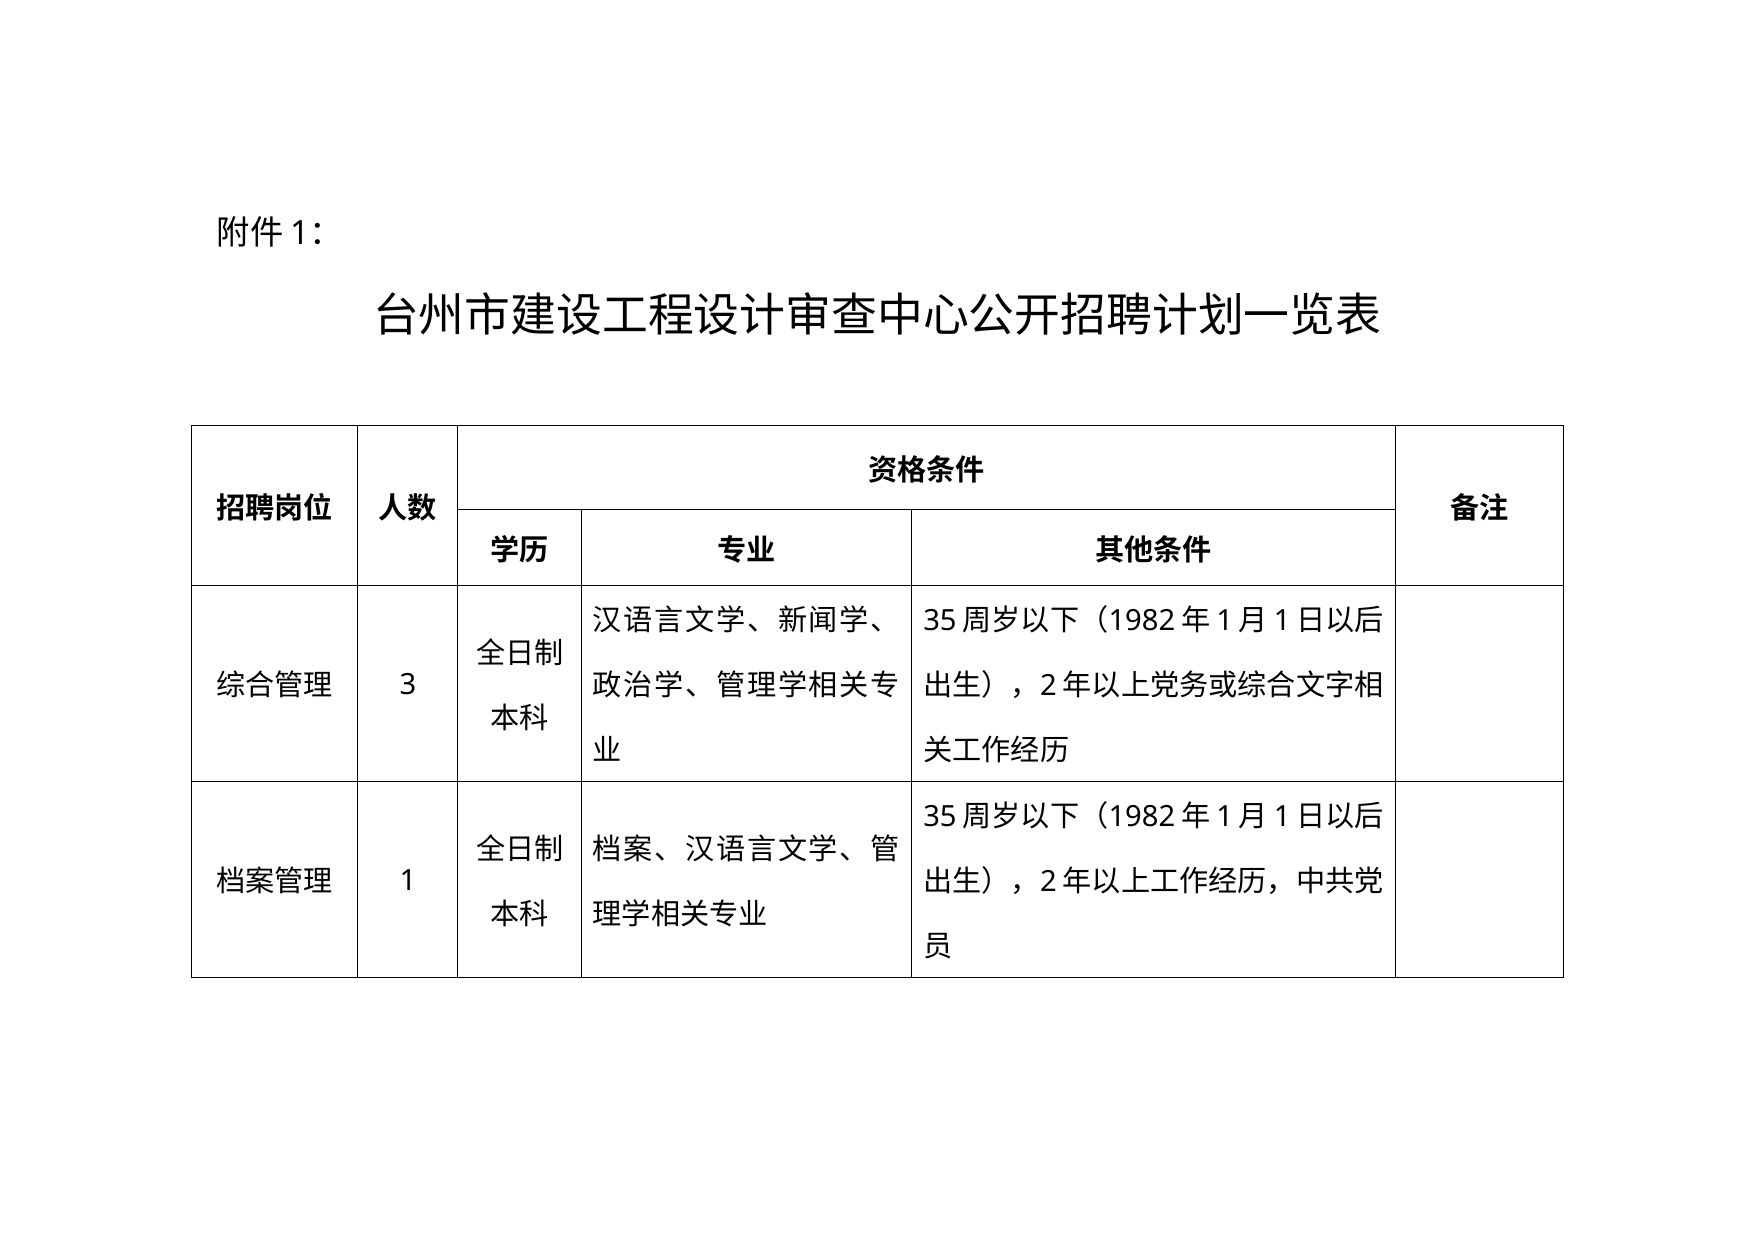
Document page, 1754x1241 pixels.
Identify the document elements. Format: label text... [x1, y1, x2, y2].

table_cell 3 [358, 586, 457, 781]
table_cell 35周岁以下（以后出生），2年以上党务或综合文字相关工作经历 [912, 586, 1395, 781]
table_cell 汉语言文学、新闻学、政治学、管理学相关专业 [582, 586, 911, 781]
table_cell 档案管理 [192, 782, 357, 977]
text 台州市建设工程设计审查中心公开招聘计划一览表 [150, 263, 1604, 360]
table_cell 其他条件 [912, 510, 1395, 584]
text 附件1： [150, 198, 1604, 263]
table_cell 35周岁以下（以后出生），2年以上工作经历，中共党员 [912, 782, 1395, 977]
table_cell 档案、汉语言文学、管理学相关专业 [582, 782, 911, 977]
table_cell 综合管理 [192, 586, 357, 781]
table_header 资格条件 [458, 426, 1395, 509]
table_cell 全日制本科 [458, 586, 581, 781]
table_cell [1396, 586, 1563, 781]
table_header 备注 [1396, 426, 1563, 584]
table_cell 全日制本科 [458, 782, 581, 977]
table_cell 学历 [458, 510, 581, 584]
table_cell [1396, 782, 1563, 977]
table_header 人数 [358, 426, 457, 584]
table_cell 1 [358, 782, 457, 977]
table_cell 专业 [582, 510, 911, 584]
table_header 招聘岗位 [192, 426, 357, 584]
